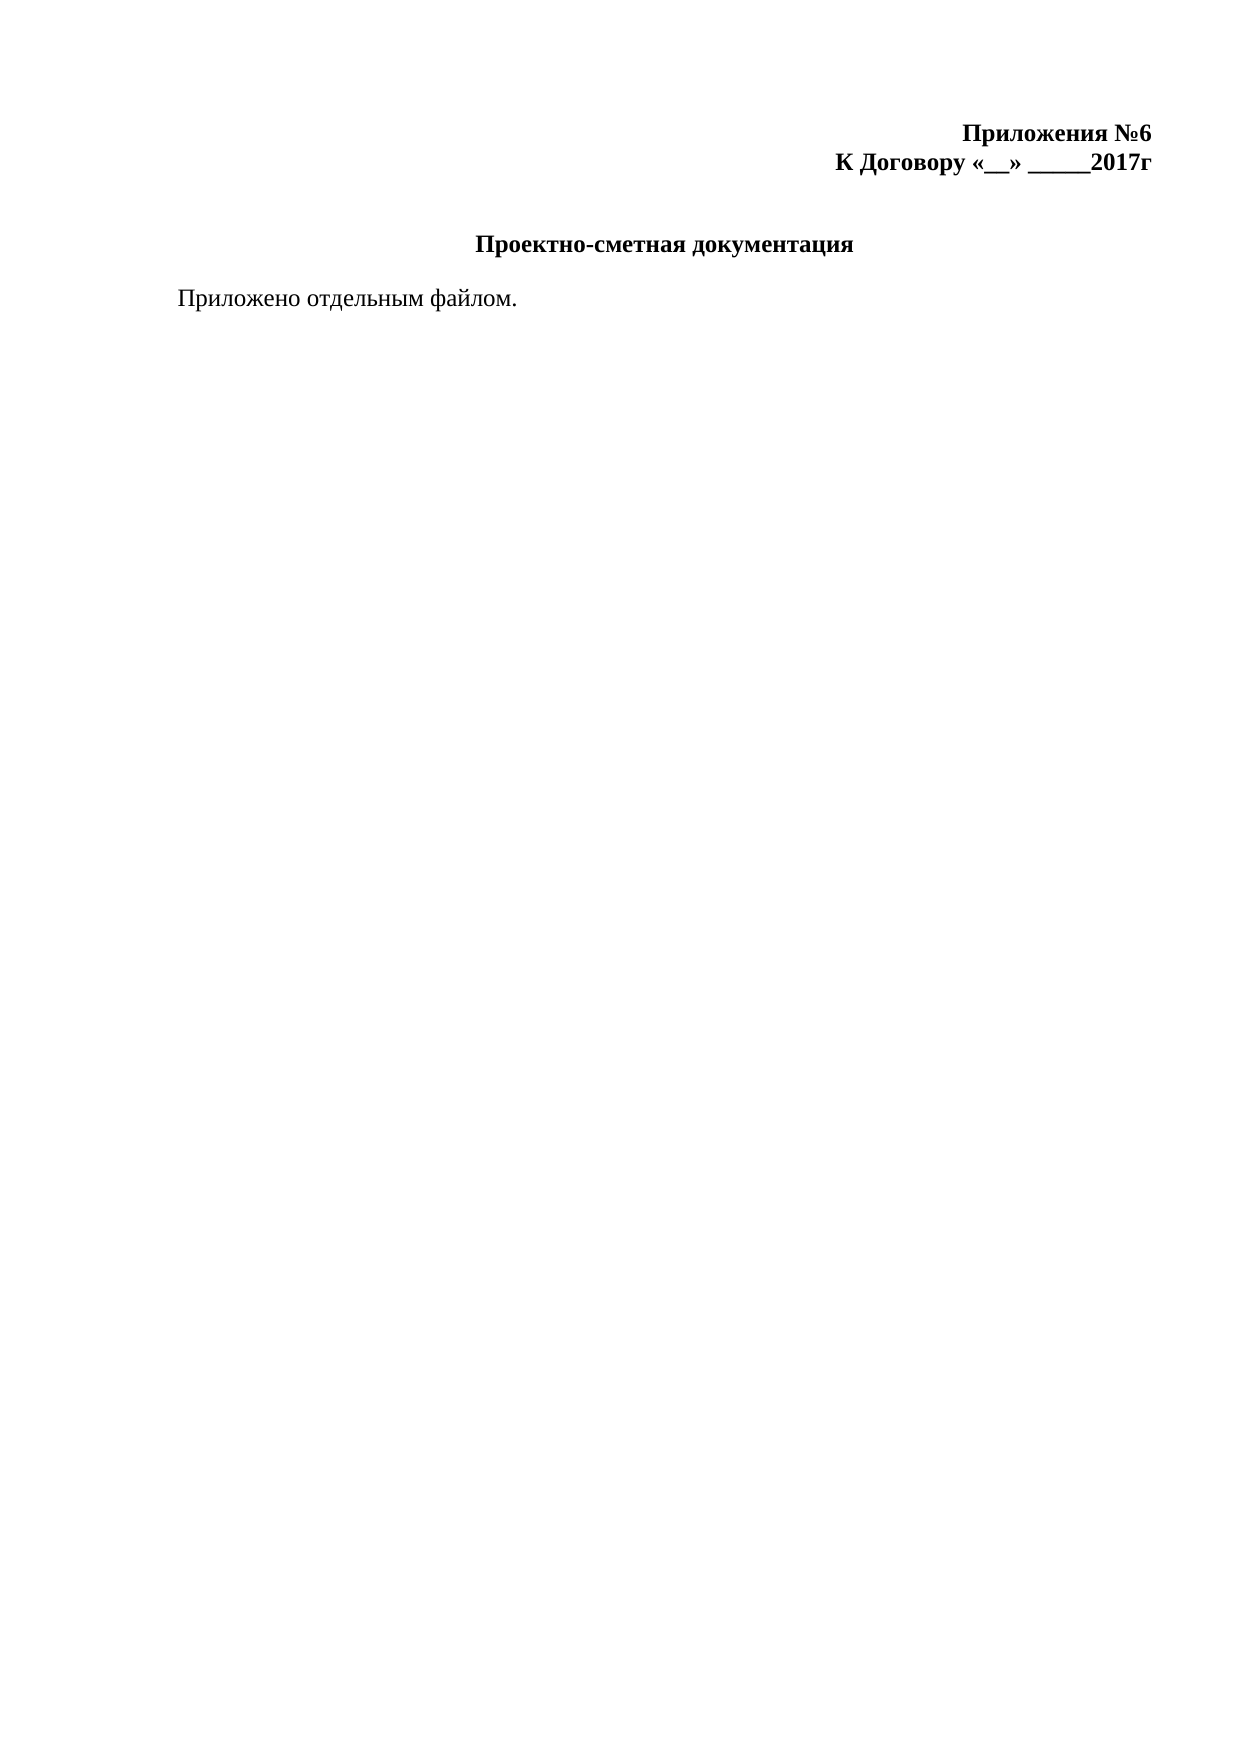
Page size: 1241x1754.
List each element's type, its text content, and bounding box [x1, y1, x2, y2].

text Проектно-сметная документация [177, 229, 1152, 258]
text Приложения №6 [177, 118, 1152, 147]
text К Договору «__» _____2017г [177, 147, 1152, 176]
text Приложено отдельным файлом. [177, 283, 1152, 312]
